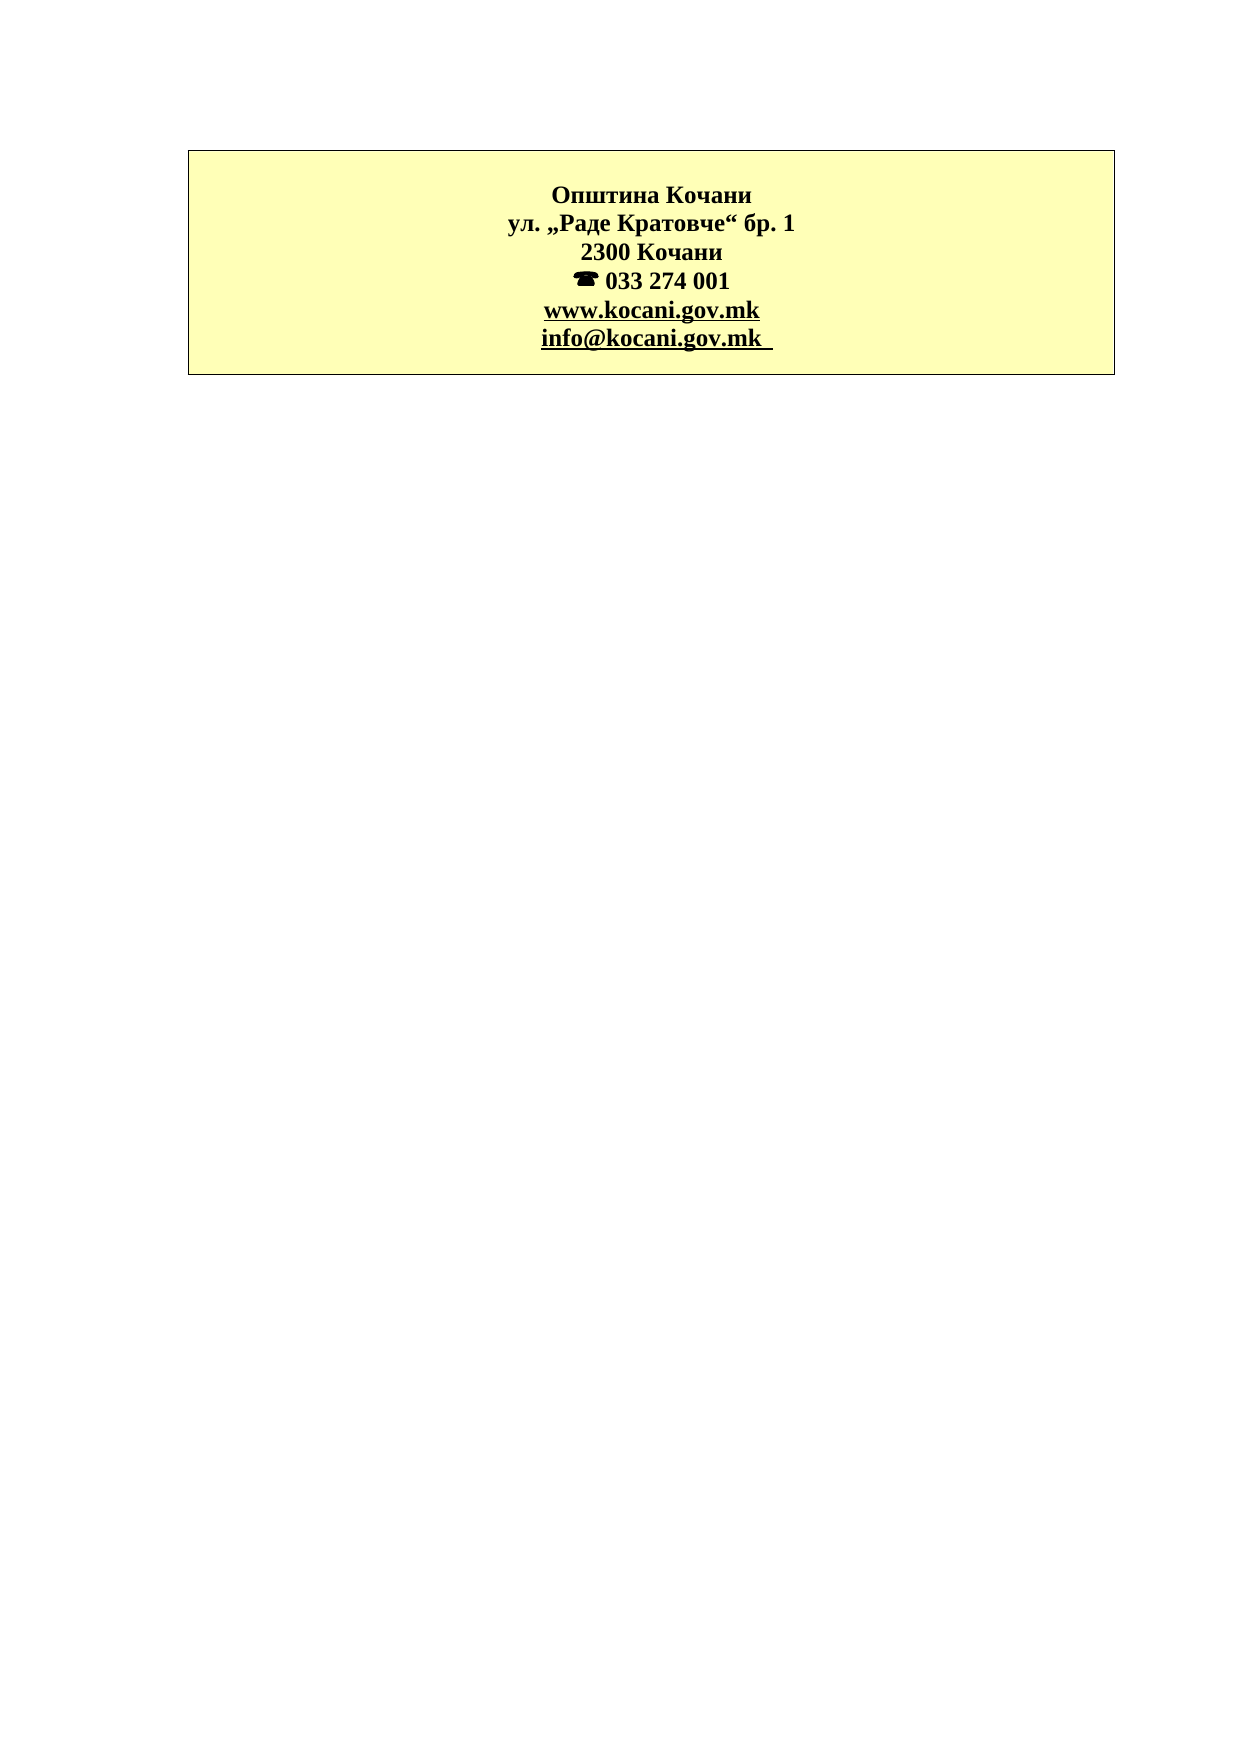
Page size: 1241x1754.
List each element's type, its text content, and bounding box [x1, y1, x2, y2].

table_cell Општина Кочани ул. „Раде Кратовче“ бр. 1 2300 Кочани 033 274 001 www.kocani.gov.mk info@kocani.gov.mk [189, 151, 1114, 374]
